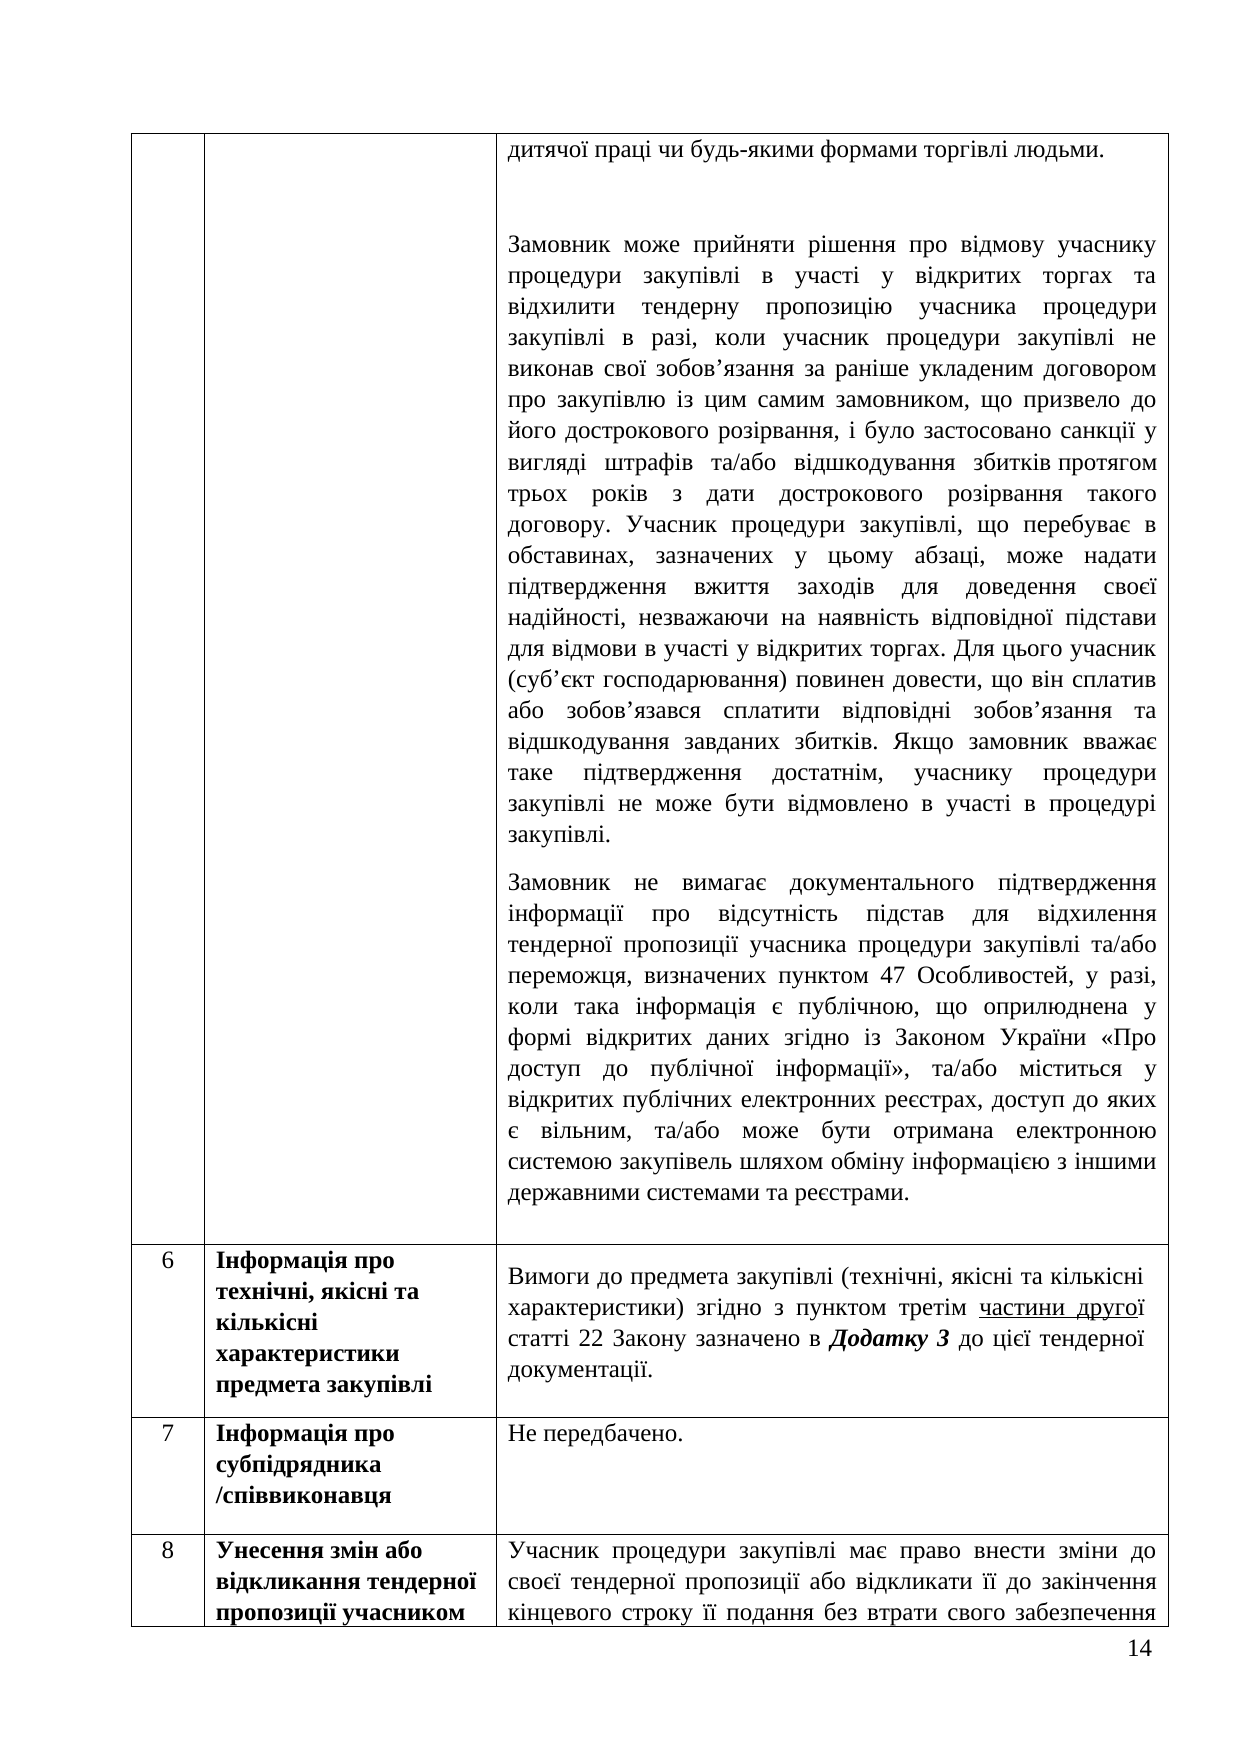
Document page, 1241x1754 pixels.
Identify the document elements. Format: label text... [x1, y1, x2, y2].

table_cell 6 [132, 1245, 204, 1417]
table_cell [497, 134, 1168, 1244]
table_cell Інформація про субпідрядника /співвиконавця [205, 1418, 496, 1534]
table_cell 7 [132, 1418, 204, 1534]
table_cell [205, 134, 496, 1244]
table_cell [497, 1535, 1168, 1626]
table_cell Інформація про технічні, якісні та кількісні характеристики предмета закупівлі [205, 1245, 496, 1417]
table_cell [205, 1535, 496, 1626]
table_cell Не передбачено. [497, 1418, 1168, 1534]
table_cell 5 [132, 134, 204, 1244]
table_cell 8 [132, 1535, 204, 1626]
table_cell Вимоги до предмета закупівлі (технічні, якісні та кількісні характеристики) згідно з пунктом третім частини другої статті 22 Закону зазначено в Додатку 3 до цієї тендерної документації. [497, 1245, 1168, 1417]
